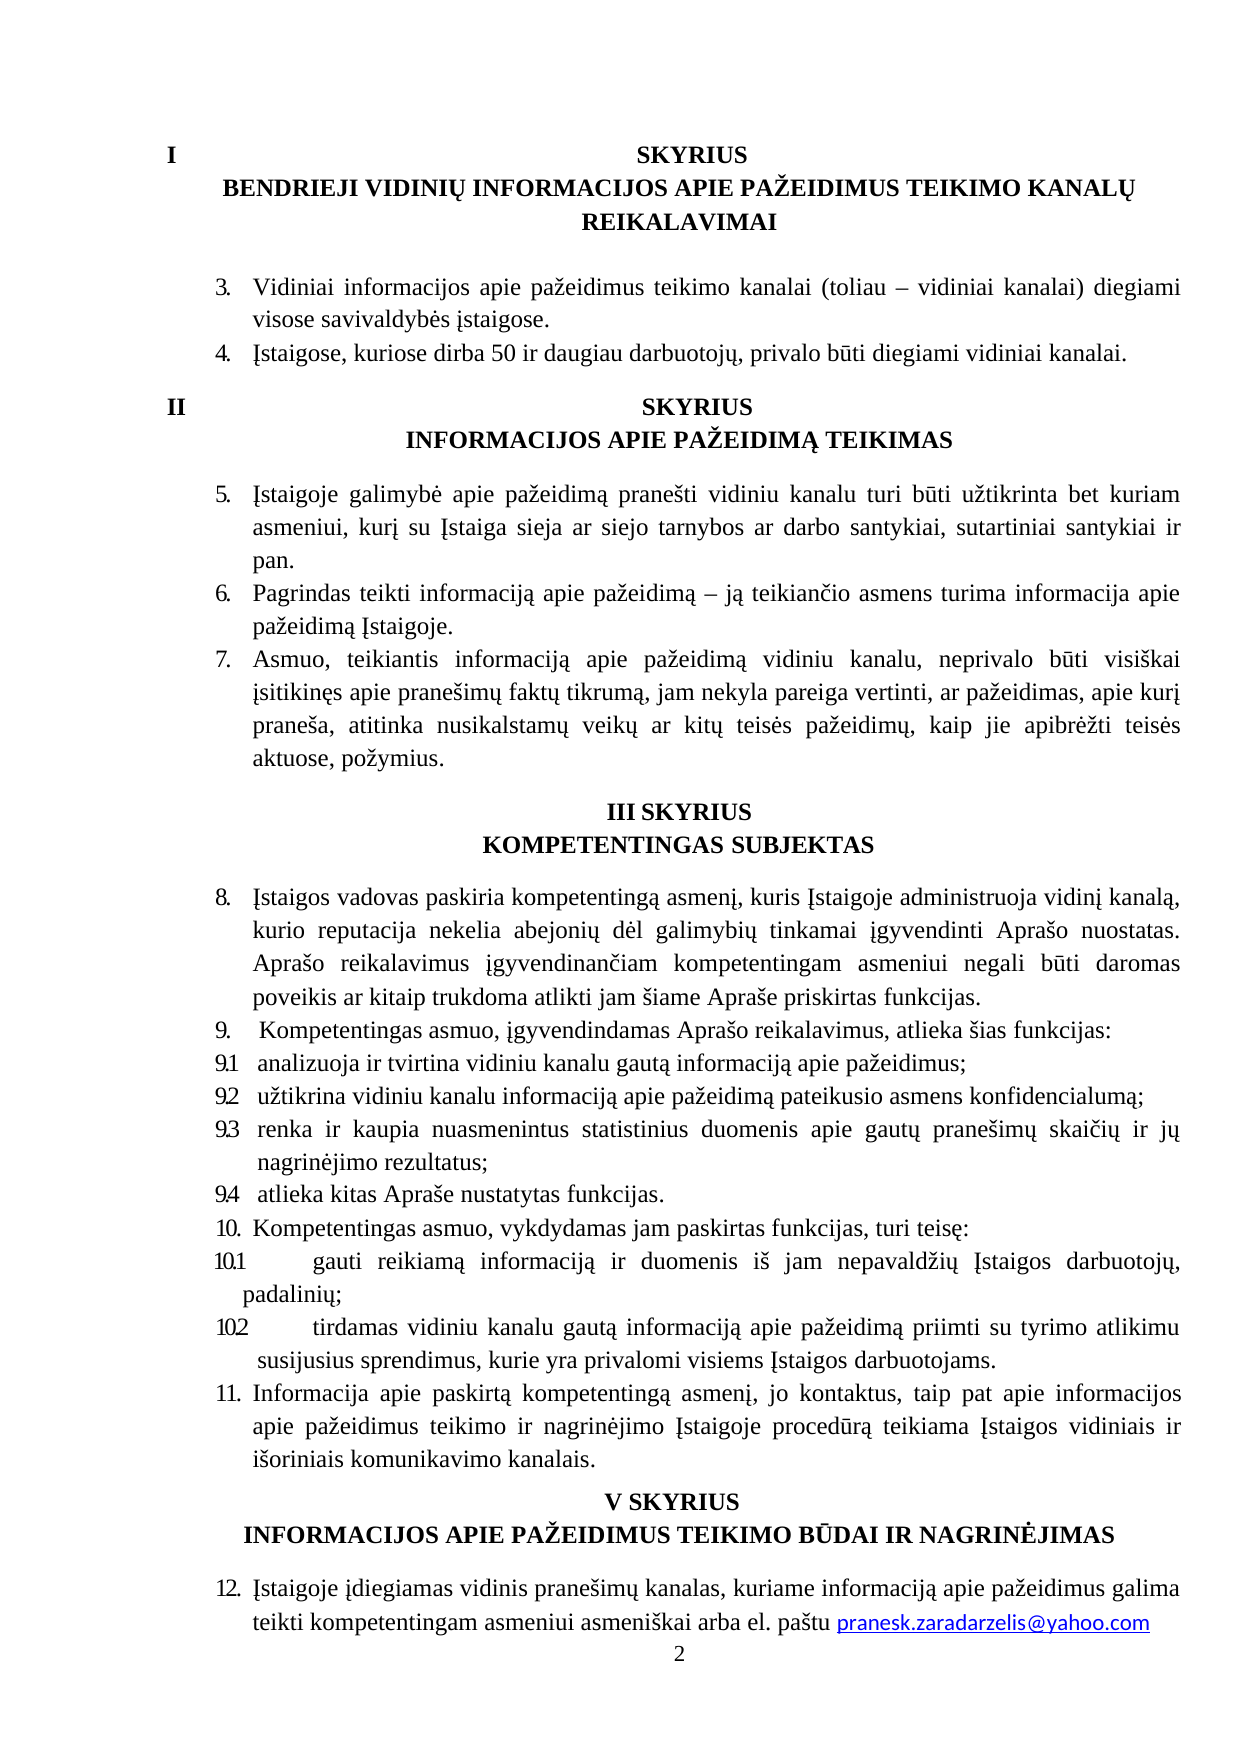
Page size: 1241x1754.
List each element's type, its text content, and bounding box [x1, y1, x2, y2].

text INFORMACIJOS APIE PAŽEIDIMUS TEIKIMO BŪDAI IR NAGRINĖJIMAS [167, 1520, 1192, 1549]
list Įstaigoje įdiegiamas vidinis pranešimų kanalas, kuriame informaciją apie pažeidimus galima teikti kompetentingam asmeniui asmeniškai arba el. paštu pranesk.zaradarzelis@yahoo.com [215, 1573, 1181, 1636]
list renka ir kaupia nuasmenintus statistinius duomenis apie gautų pranešimų skaičių ir jų nagrinėjimo rezultatus; [215, 1114, 1181, 1176]
list Informacija apie paskirtą kompetentingą asmenį, jo kontaktus, taip pat apie informacijos apie pažeidimus teikimo ir nagrinėjimo Įstaigoje procedūrą teikiama Įstaigos vidiniais ir išoriniais komunikavimo kanalais. [215, 1378, 1182, 1473]
subtitle SKYRIUS [167, 140, 1192, 169]
list Įstaigoje galimybė apie pažeidimą pranešti vidiniu kanalu turi būti užtikrinta bet kuriam asmeniui, kurį su Įstaiga sieja ar siejo tarnybos ar darbo santykiai, sutartiniai santykiai ir pan. [215, 479, 1181, 573]
subtitle SKYRIUS [167, 392, 1192, 421]
list Pagrindas teikti informaciją apie pažeidimą – ją teikiančio asmens turima informacija apie pažeidimą Įstaigoje. [215, 578, 1181, 639]
list užtikrina vidiniu kanalu informaciją apie pažeidimą pateikusio asmens konfidencialumą; [214, 1081, 1192, 1109]
list tirdamas vidiniu kanalu gautą informaciją apie pažeidimą priimti su tyrimo atlikimu susijusius sprendimus, kurie yra privalomi visiems Įstaigos darbuotojams. [215, 1312, 1181, 1374]
list Kompetentingas asmuo, įgyvendindamas Aprašo reikalavimus, atlieka šias funkcijas: [215, 1015, 1192, 1043]
text BENDRIEJI VIDINIŲ INFORMACIJOS APIE PAŽEIDIMUS TEIKIMO KANALŲ REIKALAVIMAI [167, 173, 1192, 235]
list Įstaigos vadovas paskiria kompetentingą asmenį, kuris Įstaigoje administruoja vidinį kanalą, kurio reputacija nekelia abejonių dėl galimybių tinkamai įgyvendinti Aprašo nuostatas. Aprašo reikalavimus įgyvendinančiam kompetentingam asmeniui negali būti daromas poveikis ar kitaip trukdoma atlikti jam šiame Apraše priskirtas funkcijas. [215, 882, 1181, 1010]
list Kompetentingas asmuo, vykdydamas jam paskirtas funkcijas, turi teisę: [215, 1213, 1192, 1242]
text INFORMACIJOS APIE PAŽEIDIMĄ TEIKIMAS [167, 425, 1192, 454]
list Įstaigose, kuriose dirba 50 ir daugiau darbuotojų, privalo būti diegiami vidiniai kanalai. [215, 338, 1192, 367]
subtitle SKYRIUS KOMPETENTINGAS SUBJEKTAS [482, 797, 876, 858]
list analizuoja ir tvirtina vidiniu kanalu gautą informaciją apie pažeidimus; [214, 1048, 1192, 1076]
list atlieka kitas Apraše nustatytas funkcijas. [214, 1180, 1192, 1209]
list gauti reikiamą informaciją ir duomenis iš jam nepavaldžių Įstaigos darbuotojų, padalinių; [213, 1246, 1182, 1308]
list Vidiniai informacijos apie pažeidimus teikimo kanalai (toliau – vidiniai kanalai) diegiami visose savivaldybės įstaigose. [215, 272, 1181, 333]
subtitle V SKYRIUS [167, 1487, 1192, 1516]
list Asmuo, teikiantis informaciją apie pažeidimą vidiniu kanalu, neprivalo būti visiškai įsitikinęs apie pranešimų faktų tikrumą, jam nekyla pareiga vertinti, ar pažeidimas, apie kurį praneša, atitinka nusikalstamų veikų ar kitų teisės pažeidimų, kaip jie apibrėžti teisės aktuose, požymius. [215, 644, 1181, 772]
